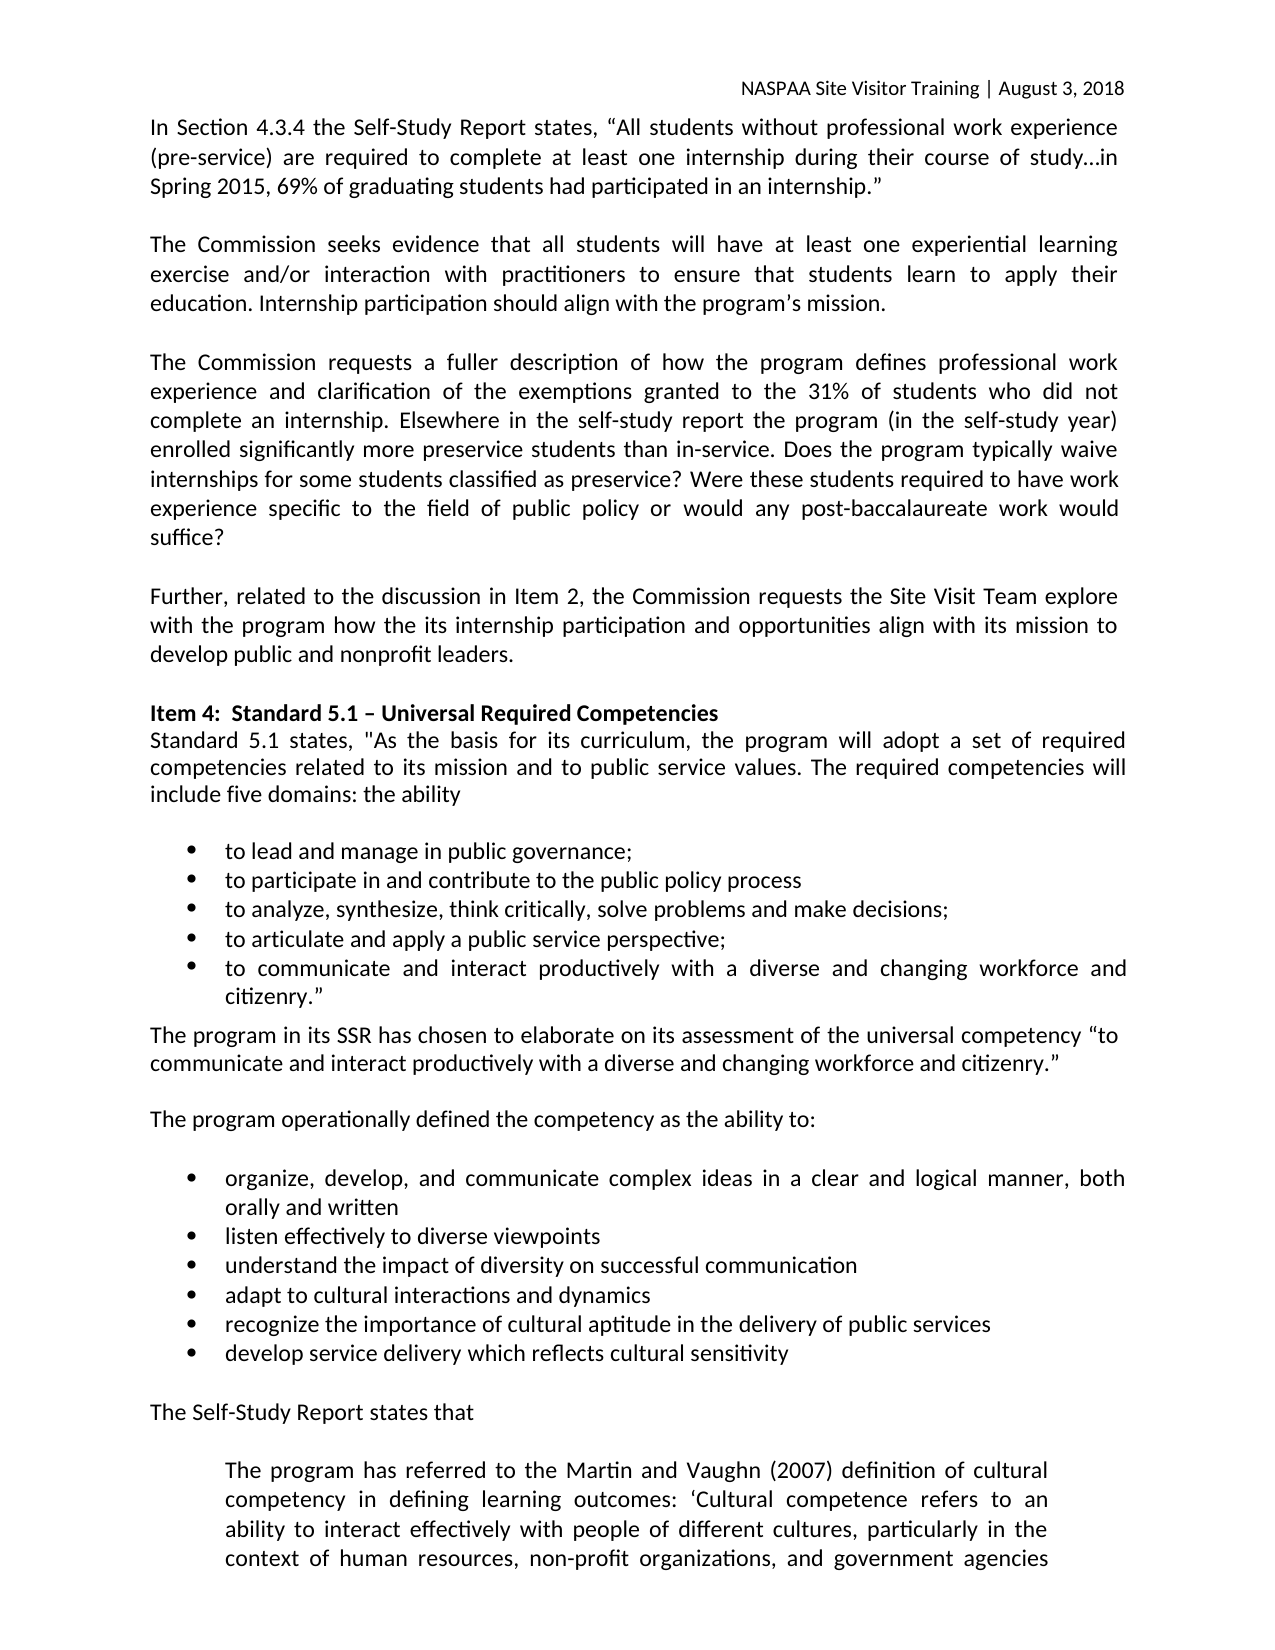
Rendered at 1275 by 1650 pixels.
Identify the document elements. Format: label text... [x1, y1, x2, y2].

list to articulate and apply a public service perspective; [187, 923, 1127, 952]
list recognize the importance of cultural aptitude in the delivery of public services [187, 1309, 1112, 1338]
list understand the impact of diversity on successful communication [187, 1250, 1127, 1280]
list to analyze, synthesize, think critically, solve problems and make decisions; [187, 893, 1127, 923]
list to lead and manage in public governance; [187, 835, 1127, 864]
text In Section 4.3.4 the Self-Study Report states, “All students without professional work experience (pre-service) are required to complete at least one internship during their course of study…in Spring 2015, 69% of graduating students had participated in an internship.” [150, 112, 1119, 200]
list adapt to cultural interactions and dynamics [187, 1280, 1127, 1309]
list listen effectively to diverse viewpoints [187, 1221, 1127, 1250]
list develop service delivery which reflects cultural sensitivity [187, 1338, 1112, 1367]
text The Self-Study Report states that [150, 1397, 1112, 1426]
list to communicate and interact productively with a diverse and changing workforce and citizenry.” [187, 952, 1127, 1009]
list organize, develop, and communicate complex ideas in a clear and logical manner, both orally and written [187, 1163, 1127, 1221]
text Item 4: Standard 5.1 – Universal Required Competencies [150, 698, 1127, 727]
text The Commission seeks evidence that all students will have at least one experiential learning exercise and/or interaction with practitioners to ensure that students learn to apply their education. Internship participation should align with the program’s mission. [150, 229, 1119, 317]
text Standard 5.1 states, "As the basis for its curriculum, the program will adopt a set of required competencies related to its mission and to public service values. The required competencies will include five domains: the ability [150, 727, 1127, 808]
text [225, 1455, 1050, 1572]
list to participate in and contribute to the public policy process [187, 864, 1127, 893]
text The program operationally defined the competency as the ability to: [150, 1104, 1127, 1133]
text Further, related to the discussion in Item 2, the Commission requests the Site Visit Team explore with the program how the its internship participation and opportunities align with its mission to develop public and nonprofit leaders. [150, 581, 1119, 669]
text The program in its SSR has chosen to elaborate on its assessment of the universal competency “to communicate and interact productively with a diverse and changing workforce and citizenry.” [150, 1022, 1118, 1077]
text The Commission requests a fuller description of how the program defines professional work experience and clarification of the exemptions granted to the 31% of students who did not complete an internship. Elsewhere in the self-study report the program (in the self-study year) enrolled significantly more preservice students than in-service. Does the program typically waive internships for some students classified as preservice? Were these students required to have work experience specific to the field of public policy or would any post-baccalaureate work would suffice? [150, 347, 1119, 552]
